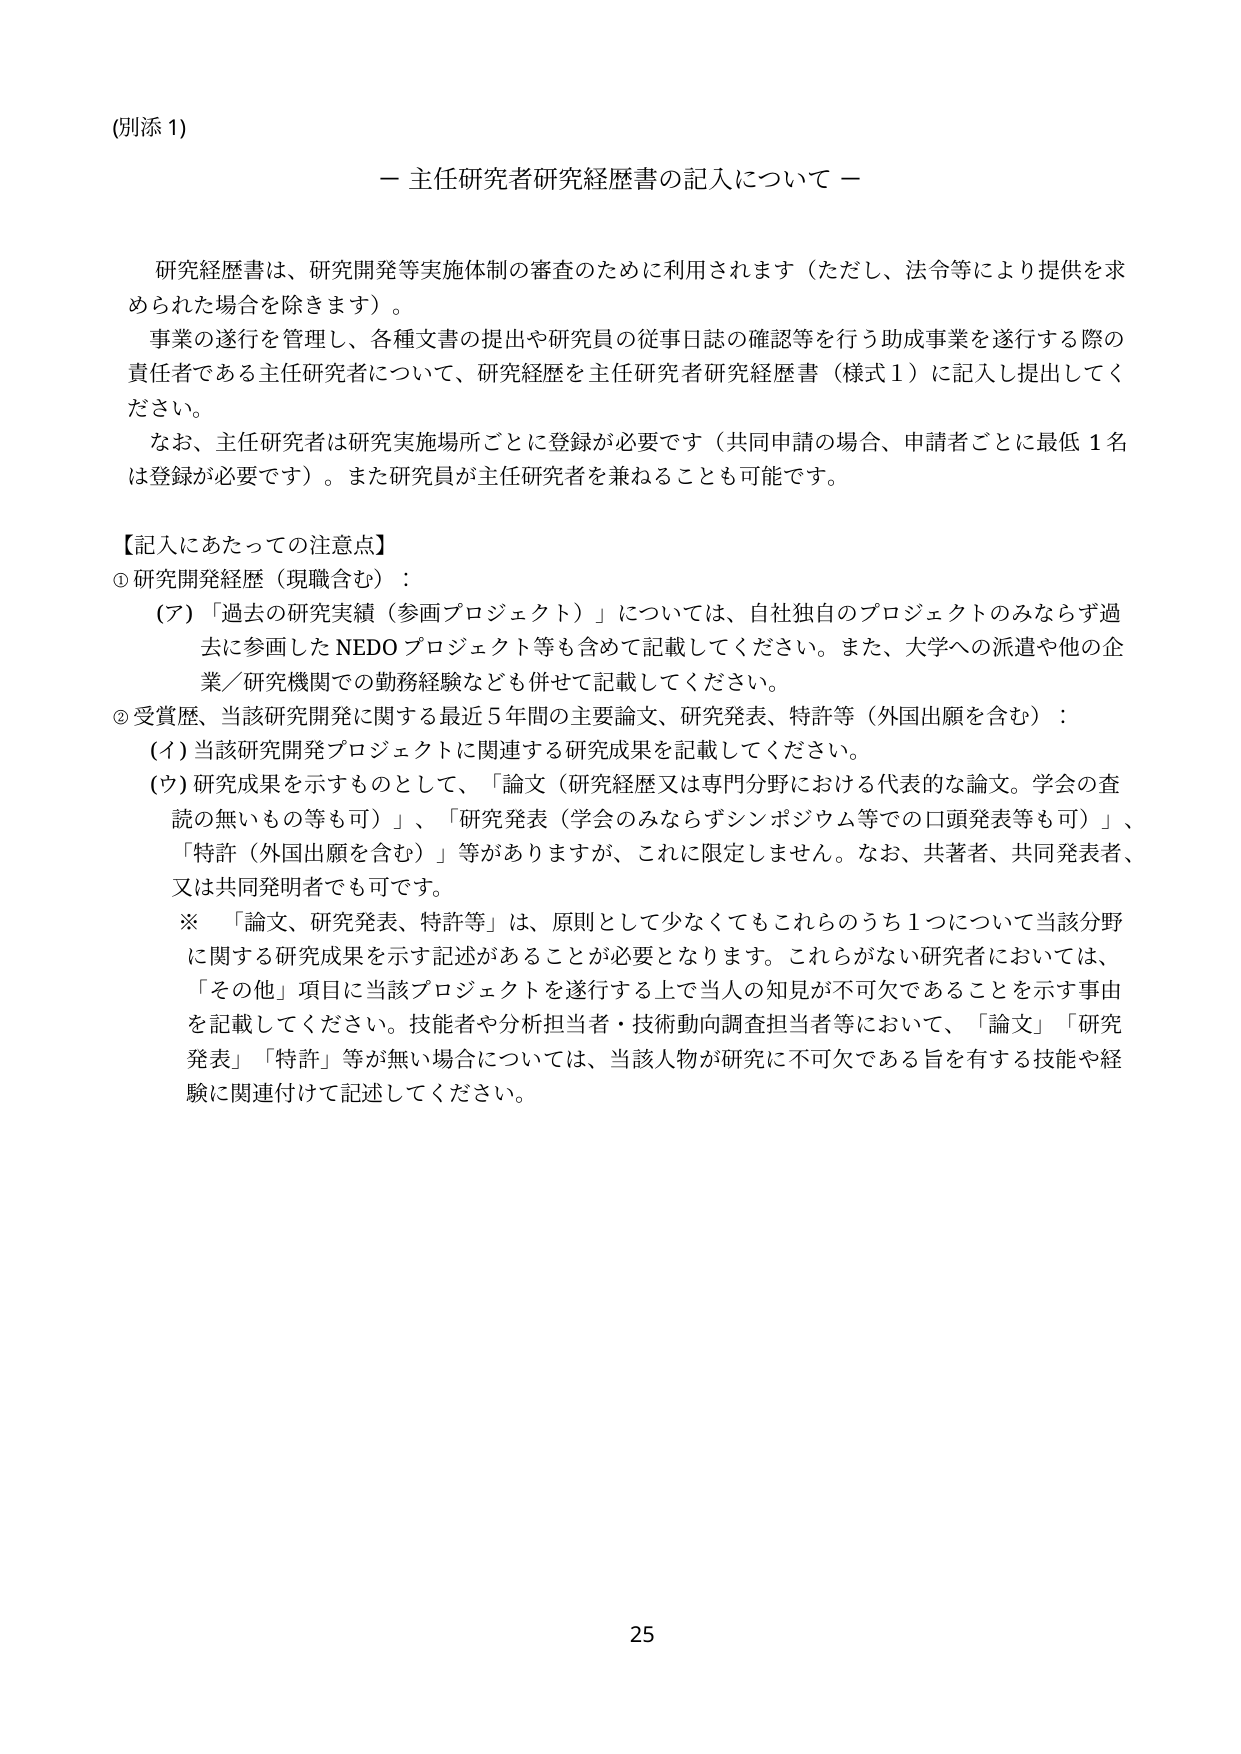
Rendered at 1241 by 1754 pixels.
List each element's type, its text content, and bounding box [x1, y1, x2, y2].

list 「過去の研究実績（参画プロジェクト）」については、自社独自のプロジェクトのみならず過去に参画したNEDOプロジェクト等も含めて記載してください。また、大学への派遣や他の企業／研究機関での勤務経験なども併せて記載してください。 [156, 595, 1124, 698]
text ①研究開発経歴（現職含む）： [112, 561, 1124, 595]
text ※ 「論文、研究発表、特許等」は、原則として少なくてもこれらのうち１つについて当該分野に関する研究成果を示す記述があることが必要となります。これらがない研究者においては、「その他」項目に当該プロジェクトを遂行する上で当人の知見が不可欠であることを示す事由を記載してください。技能者や分析担当者・技術動向調査担当者等において、「論文」「研究発表」「特許」等が無い場合については、当該人物が研究に不可欠である旨を有する技能や経験に関連付けて記述してください。 [112, 903, 1124, 1109]
text 【記入にあたっての注意点】 [112, 526, 1128, 561]
text ②受賞歴、当該研究開発に関する最近５年間の主要論文、研究発表、特許等（外国出願を含む）： [112, 698, 1124, 732]
text なお、主任研究者は研究実施場所ごとに登録が必要です（共同申請の場合、申請者ごとに最低1名は登録が必要です）。また研究員が主任研究者を兼ねることも可能です。 [127, 424, 1128, 492]
list 研究成果を示すものとして、「論文（研究経歴又は専門分野における代表的な論文。学会の査読の無いもの等も可）」、「研究発表（学会のみならずシンポジウム等での口頭発表等も可）」、「特許（外国出願を含む）」等がありますが、これに限定しません。なお、共著者、共同発表者、又は共同発明者でも可です。 [150, 766, 1124, 903]
text － 主任研究者研究経歴書の記入について － [112, 143, 1128, 212]
text (別添1) [112, 109, 1128, 143]
list 当該研究開発プロジェクトに関連する研究成果を記載してください。 [150, 732, 1124, 766]
text 事業の遂行を管理し、各種文書の提出や研究員の従事日誌の確認等を行う助成事業を遂行する際の責任者である主任研究者について、研究経歴を主任研究者研究経歴書（様式１）に記入し提出してください。 [127, 321, 1128, 424]
text 研究経歴書は、研究開発等実施体制の審査のために利用されます（ただし、法令等により提供を求められた場合を除きます）。 [127, 252, 1128, 321]
